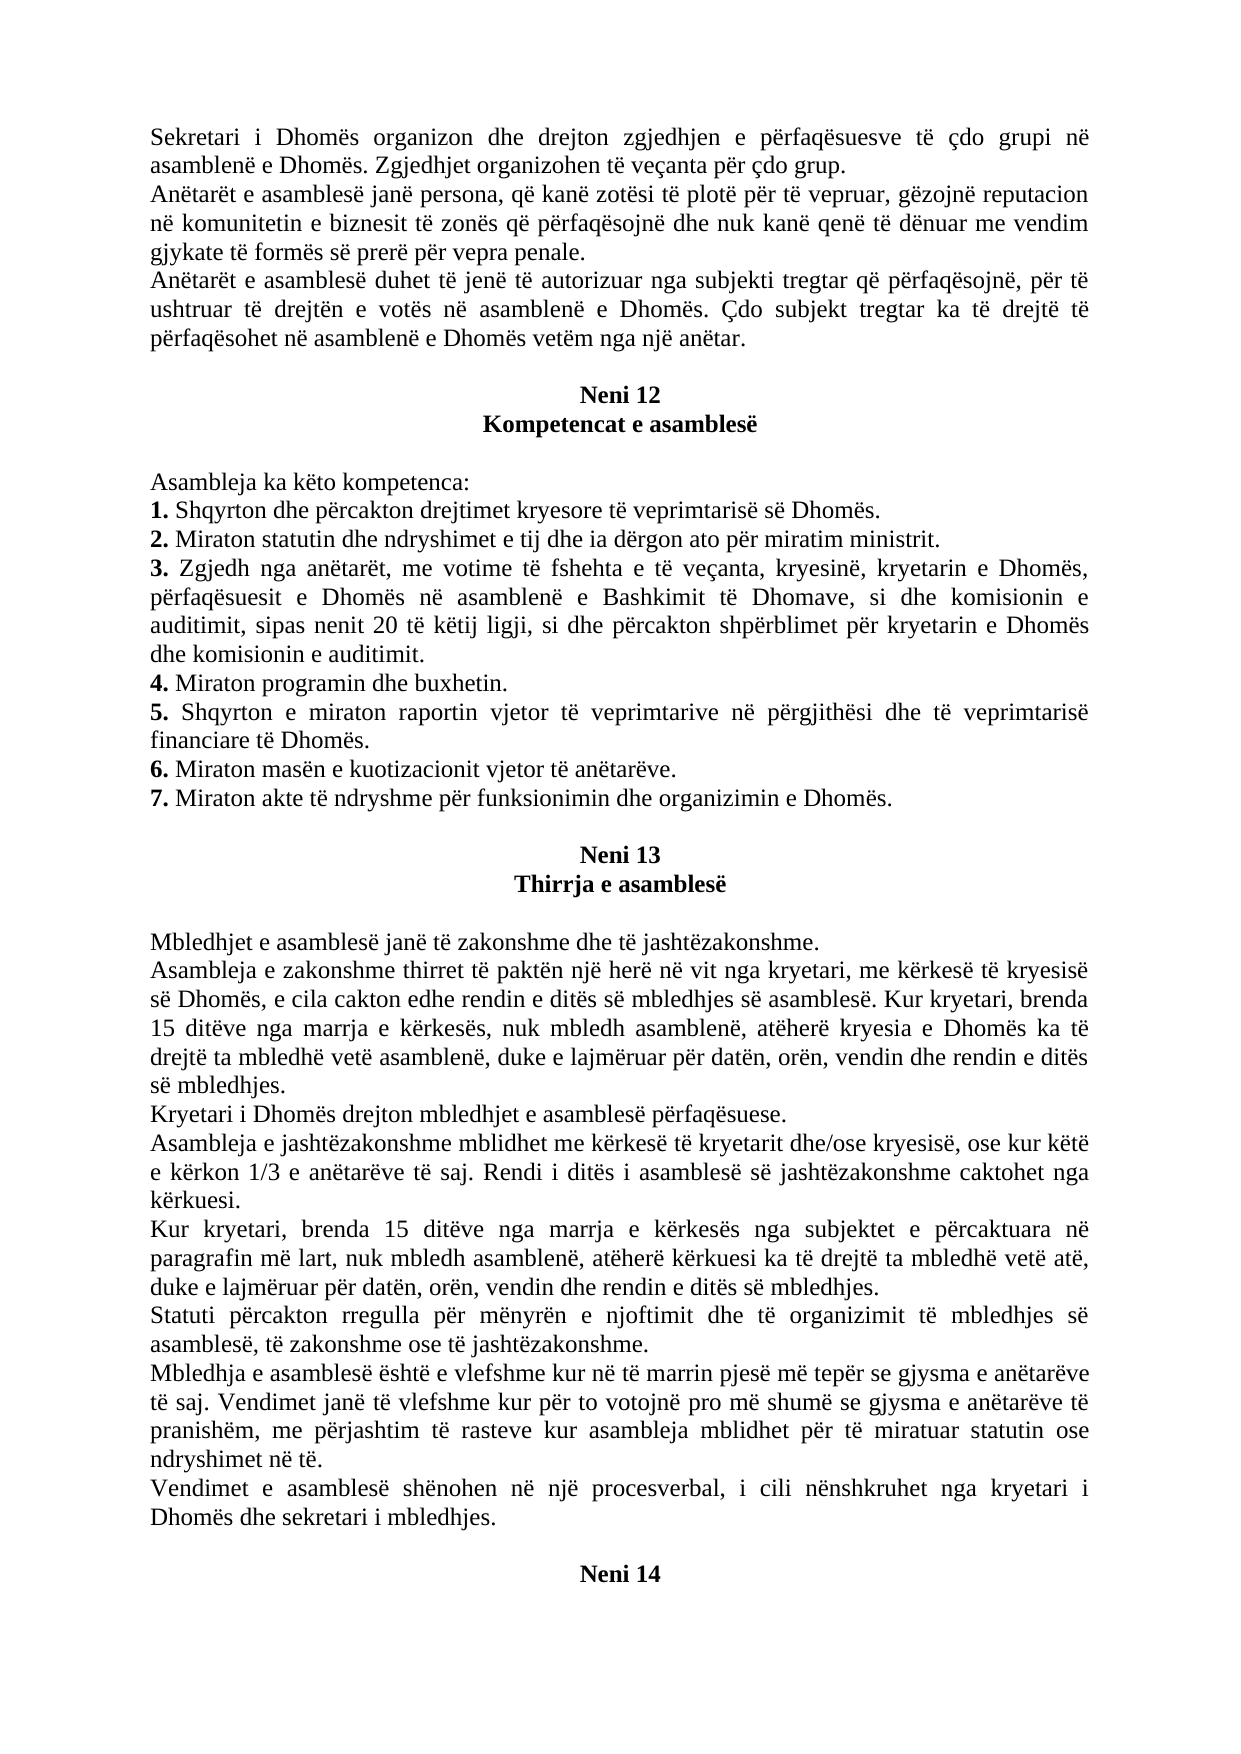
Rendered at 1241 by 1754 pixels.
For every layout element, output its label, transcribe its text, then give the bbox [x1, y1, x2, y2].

text Asambleja ka këto kompetenca: [150, 467, 1090, 496]
text 4. Miraton programin dhe buxhetin. [150, 668, 1090, 697]
text 1. Shqyrton dhe përcakton drejtimet kryesore të veprimtarisë së Dhomës. [150, 496, 1090, 524]
text Neni 14 [150, 1559, 1090, 1588]
text Asambleja e jashtëzakonshme mblidhet me kërkesë të kryetarit dhe/ose kryesisë, ose kur këtë e kërkon 1/3 e anëtarëve të saj. Rendi i ditës i asamblesë së jashtëzakonshme caktohet nga kërkuesi. [150, 1128, 1090, 1214]
text Anëtarët e asamblesë janë persona, që kanë zotësi të plotë për të vepruar, gëzojnë reputacion në komunitetin e biznesit të zonës që përfaqësojnë dhe nuk kanë qenë të dënuar me vendim gjykate të formës së prerë për vepra penale. [150, 179, 1090, 266]
text Thirrja e asamblesë [150, 869, 1090, 898]
text Kur kryetari, brenda 15 ditëve nga marrja e kërkesës nga subjektet e përcaktuara në paragrafin më lart, nuk mbledh asamblenë, atëherë kërkuesi ka të drejtë ta mbledhë vetë atë, duke e lajmëruar për datën, orën, vendin dhe rendin e ditës së mbledhjes. [150, 1214, 1090, 1301]
text Neni 12 [150, 381, 1090, 409]
text Anëtarët e asamblesë duhet të jenë të autorizuar nga subjekti tregtar që përfaqësojnë, për të ushtruar të drejtën e votës në asamblenë e Dhomës. Çdo subjekt tregtar ka të drejtë të përfaqësohet në asamblenë e Dhomës vetëm nga një anëtar. [150, 266, 1090, 352]
text Mbledhjet e asamblesë janë të zakonshme dhe të jashtëzakonshme. [150, 927, 1090, 956]
text 7. Miraton akte të ndryshme për funksionimin dhe organizimin e Dhomës. [150, 783, 1090, 812]
text 5. Shqyrton e miraton raportin vjetor të veprimtarive në përgjithësi dhe të veprimtarisë financiare të Dhomës. [150, 697, 1090, 754]
text Asambleja e zakonshme thirret të paktën një herë në vit nga kryetari, me kërkesë të kryesisë së Dhomës, e cila cakton edhe rendin e ditës së mbledhjes së asamblesë. Kur kryetari, brenda 15 ditëve nga marrja e kërkesës, nuk mbledh asamblenë, atëherë kryesia e Dhomës ka të drejtë ta mbledhë vetë asamblenë, duke e lajmëruar për datën, orën, vendin dhe rendin e ditës së mbledhjes. [150, 956, 1090, 1099]
text 2. Miraton statutin dhe ndryshimet e tij dhe ia dërgon ato për miratim ministrit. [150, 524, 1090, 553]
text Vendimet e asamblesë shënohen në një procesverbal, i cili nënshkruhet nga kryetari i Dhomës dhe sekretari i mbledhjes. [150, 1473, 1090, 1531]
text 6. Miraton masën e kuotizacionit vjetor të anëtarëve. [150, 754, 1090, 783]
text Neni 13 [150, 841, 1090, 869]
text Kryetari i Dhomës drejton mbledhjet e asamblesë përfaqësuese. [150, 1099, 1090, 1128]
text Statuti përcakton rregulla për mënyrën e njoftimit dhe të organizimit të mbledhjes së asamblesë, të zakonshme ose të jashtëzakonshme. [150, 1301, 1090, 1358]
text Kompetencat e asamblesë [150, 409, 1090, 438]
text Sekretari i Dhomës organizon dhe drejton zgjedhjen e përfaqësuesve të çdo grupi në asamblenë e Dhomës. Zgjedhjet organizohen të veçanta për çdo grup. [150, 122, 1090, 179]
text 3. Zgjedh nga anëtarët, me votime të fshehta e të veçanta, kryesinë, kryetarin e Dhomës, përfaqësuesit e Dhomës në asamblenë e Bashkimit të Dhomave, si dhe komisionin e auditimit, sipas nenit 20 të këtij ligji, si dhe përcakton shpërblimet për kryetarin e Dhomës dhe komisionin e auditimit. [150, 553, 1090, 668]
text Mbledhja e asamblesë është e vlefshme kur në të marrin pjesë më tepër se gjysma e anëtarëve të saj. Vendimet janë të vlefshme kur për to votojnë pro më shumë se gjysma e anëtarëve të pranishëm, me përjashtim të rasteve kur asambleja mblidhet për të miratuar statutin ose ndryshimet në të. [150, 1358, 1090, 1473]
